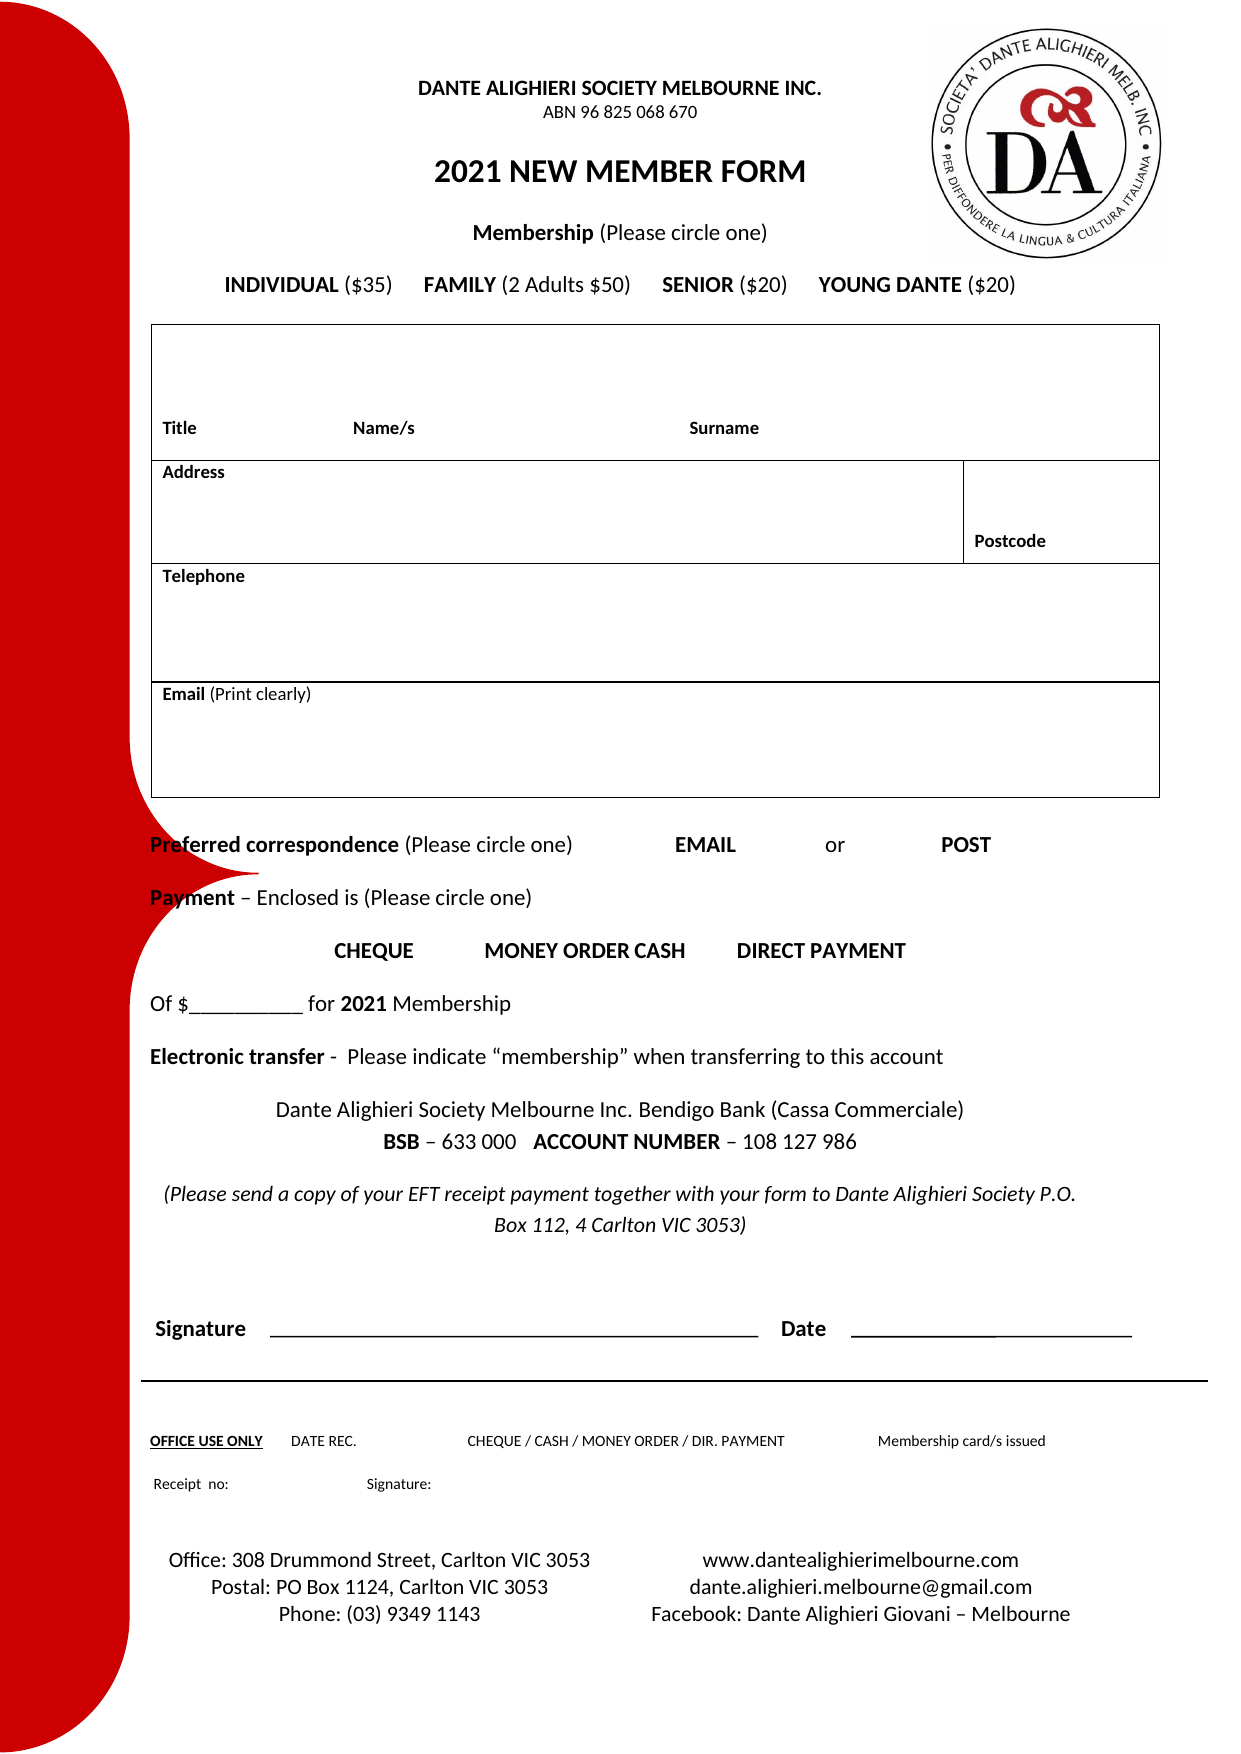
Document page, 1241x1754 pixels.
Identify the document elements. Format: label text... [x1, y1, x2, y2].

text CHEQUE MONEY ORDER CASH DIRECT PAYMENT [150, 936, 1090, 964]
text Of $__________ for 2021 Membership [150, 989, 1090, 1017]
text Payment – Enclosed is (Please circle one) [150, 883, 1090, 911]
table_cell Email (Print clearly) [152, 683, 1159, 797]
text Electronic transfer - Please indicate “membership” when transferring to this account [150, 1042, 1090, 1070]
picture [926, 24, 1166, 264]
text Dante Alighieri Society Melbourne Inc. Bendigo Bank (Cassa Commerciale) BSB – 633 000 ACCOUNT NUMBER – 108 127 986 [150, 1095, 1090, 1156]
text 2021 NEW MEMBER FORM [150, 150, 1090, 191]
text Signature Date [150, 1314, 1090, 1342]
table_cell Postcode [964, 461, 1159, 563]
table_cell Address [152, 461, 963, 563]
text INDIVIDUAL ($35) FAMILY (2 Adults $50) SENIOR ($20) YOUNG DANTE ($20) [150, 271, 1090, 299]
text Receipt no: Signature: [150, 1474, 1090, 1493]
table_cell Telephone [152, 564, 1159, 681]
text OFFICE USE ONLY DATE REC. CHEQUE / CASH / MONEY ORDER / DIR. PAYMENT Membership card/s issued [150, 1410, 1090, 1451]
text Preferred correspondence (Please circle one) EMAIL or POST [150, 798, 1090, 858]
table_header Title Name/s Surname [152, 325, 1159, 459]
text (Please send a copy of your EFT receipt payment together with your form to Dante Alighieri Society P.O. Box 112, 4 Carlton VIC 3053) [150, 1181, 1090, 1238]
text Membership (Please circle one) [150, 218, 1090, 246]
